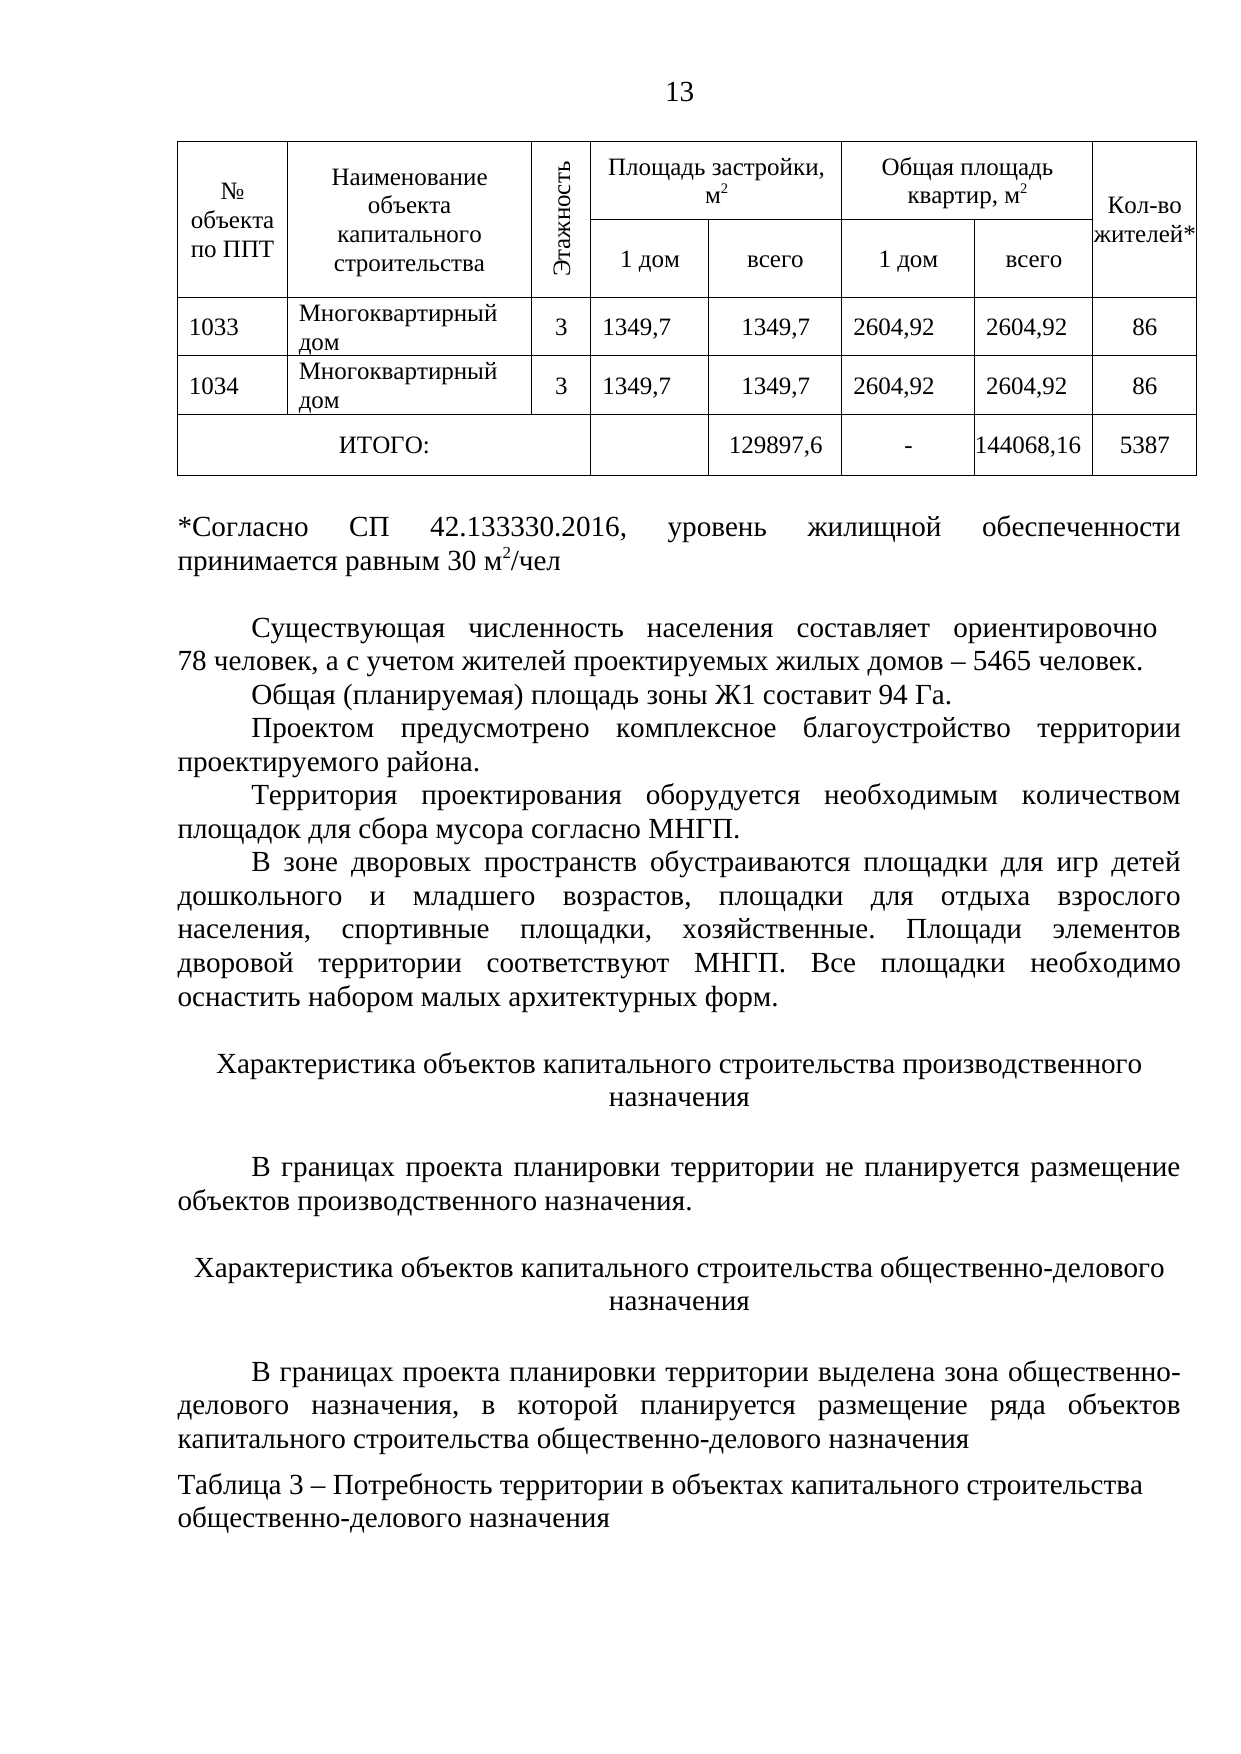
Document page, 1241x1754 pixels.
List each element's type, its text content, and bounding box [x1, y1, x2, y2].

table_cell 1349,7 [709, 356, 841, 414]
table_cell 1034 [178, 356, 287, 414]
table_cell 86 [1093, 298, 1196, 355]
table_cell 2604,92 [975, 298, 1092, 355]
table_header № объекта по ППТ [178, 142, 287, 297]
table_header Наименование объекта капитального строительства [288, 142, 531, 297]
table_cell 1349,7 [591, 356, 708, 414]
text *Согласно СП 42.133330.2016, уровень жилищной обеспеченности принимается равным 30 м2/чел [177, 509, 1181, 576]
text Существующая численность населения составляет ориентировочно 78 человек, а с учетом жителей проектируемых жилых домов – 5465 человек. [177, 610, 1181, 677]
text Таблица 3 – Потребность территории в объектах капитального строительства общественно-делового назначения [177, 1467, 1181, 1534]
table_cell 129897,6 [709, 415, 841, 474]
text Характеристика объектов капитального строительства общественно-делового назначения [177, 1250, 1181, 1317]
table_cell 5387 [1093, 415, 1196, 474]
table_cell [591, 415, 708, 474]
text Территория проектирования оборудуется необходимым количеством площадок для сбора мусора согласно МНГП. [177, 777, 1181, 844]
table_cell 3 [532, 356, 590, 414]
table_cell всего [975, 220, 1092, 297]
table_cell 144068,16 [975, 415, 1092, 474]
text В зоне дворовых пространств обустраиваются площадки для игр детей дошкольного и младшего возрастов, площадки для отдыха взрослого населения, спортивные площадки, хозяйственные. Площади элементов дворовой территории соответствуют МНГП. Все площадки необходимо оснастить набором малых архитектурных форм. [177, 844, 1181, 1012]
text Общая (планируемая) площадь зоны Ж1 составит 94 Га. [177, 677, 1181, 710]
table_cell 2604,92 [842, 356, 974, 414]
table_cell 1349,7 [709, 298, 841, 355]
table_header Общая площадь квартир, м2 [842, 142, 1092, 219]
table_header Этажность [532, 142, 590, 297]
table_cell 2604,92 [975, 356, 1092, 414]
text Проектом предусмотрено комплексное благоустройство территории проектируемого района. [177, 710, 1181, 777]
text В границах проекта планировки территории выделена зона общественно-делового назначения, в которой планируется размещение ряда объектов капитального строительства общественно-делового назначения [177, 1354, 1181, 1454]
table_cell 1033 [178, 298, 287, 355]
text Характеристика объектов капитального строительства производственного назначения [177, 1046, 1181, 1113]
table_cell 1 дом [842, 220, 974, 297]
table_cell 1349,7 [591, 298, 708, 355]
text В границах проекта планировки территории не планируется размещение объектов производственного назначения. [177, 1149, 1181, 1216]
table_cell 86 [1093, 356, 1196, 414]
table_header Площадь застройки, м2 [591, 142, 841, 219]
table_cell 2604,92 [842, 298, 974, 355]
table_cell 3 [532, 298, 590, 355]
table_cell всего [709, 220, 841, 297]
table_cell 1 дом [591, 220, 708, 297]
table_cell - [842, 415, 974, 474]
table_cell Многоквартирный дом [288, 298, 531, 355]
table_cell Многоквартирный дом [288, 356, 531, 414]
table_header Кол-во жителей* [1093, 142, 1196, 297]
table_cell ИТОГО: [178, 415, 590, 474]
